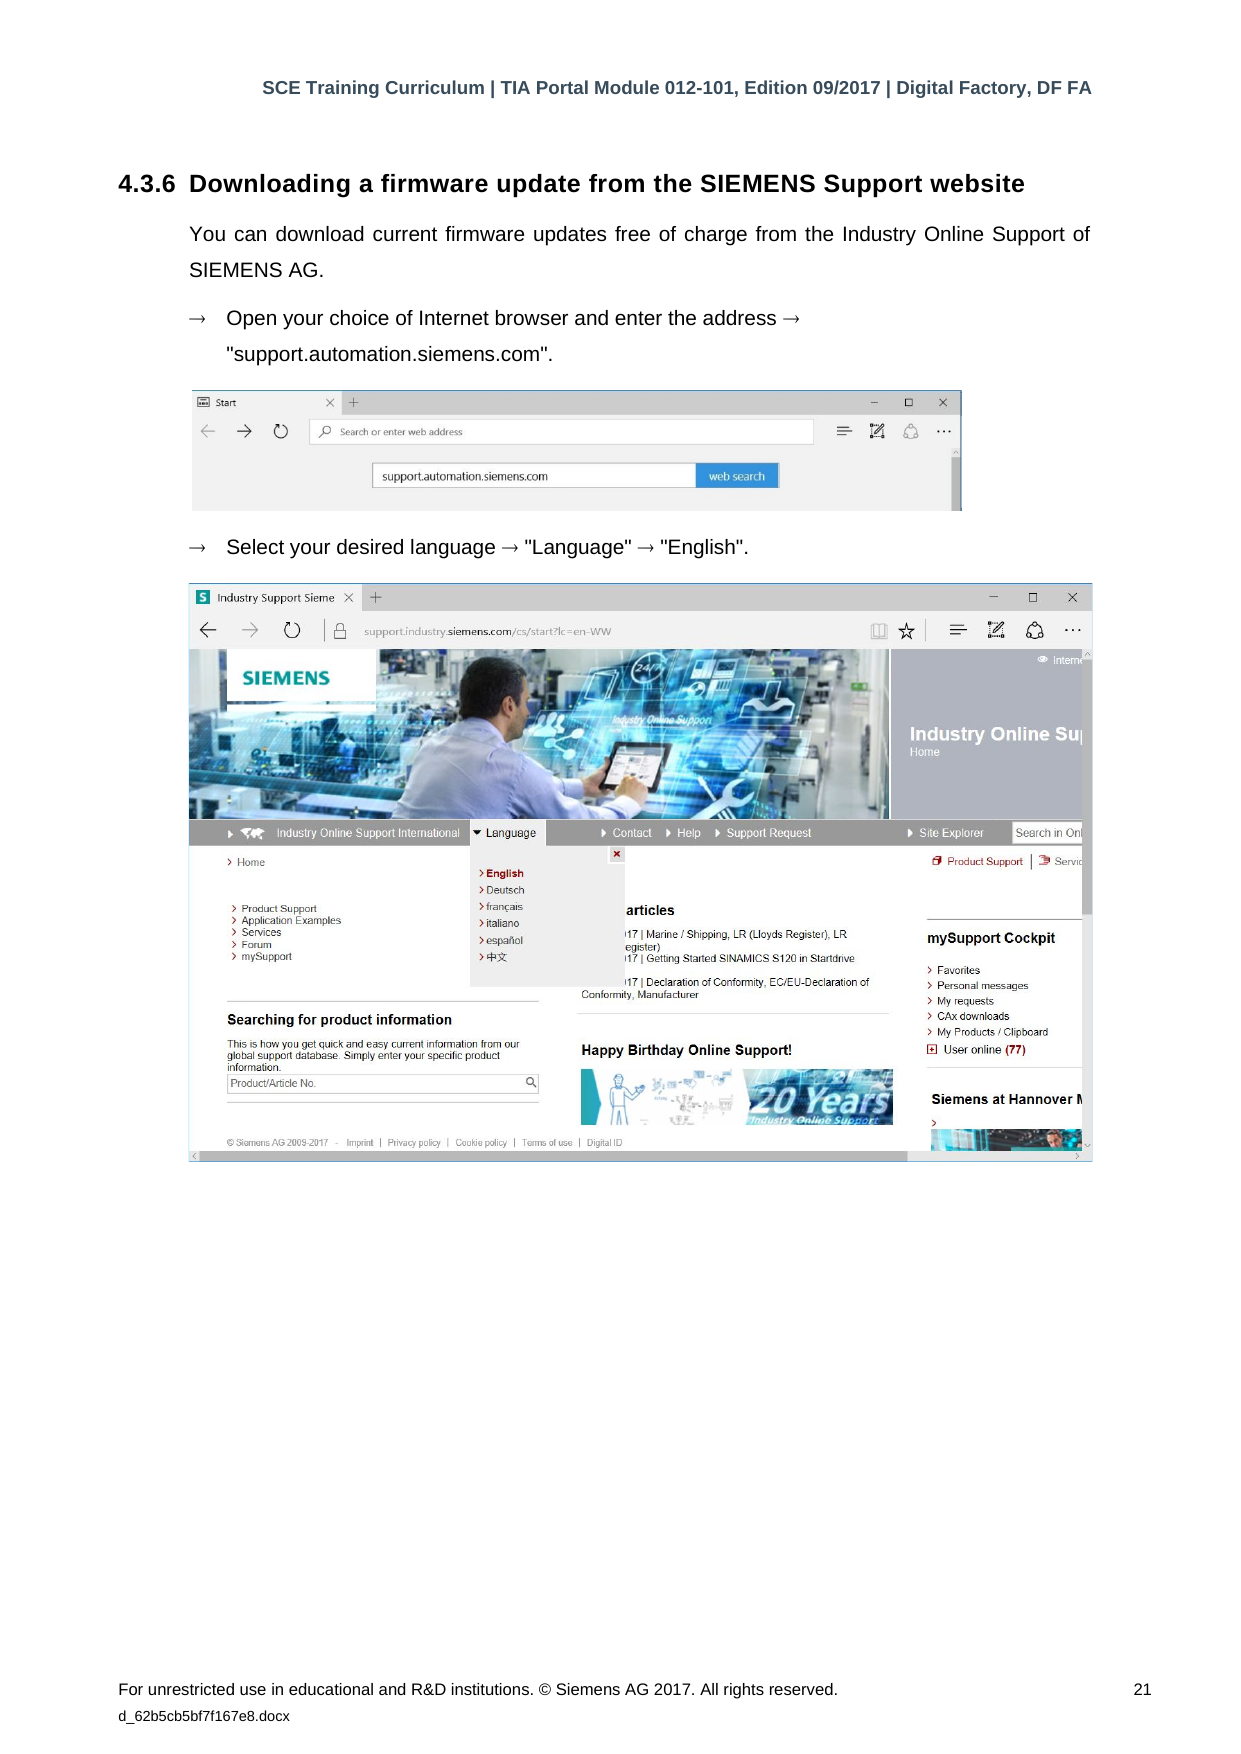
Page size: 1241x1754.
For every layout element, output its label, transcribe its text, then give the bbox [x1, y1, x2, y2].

text You can download current firmware updates free of charge from the Industry Online Support of SIEMENS AG. [189, 222, 1092, 282]
subtitle Downloading a firmware update from the SIEMENS Support website [118, 168, 1092, 197]
picture [188, 583, 1093, 1162]
picture [192, 390, 962, 511]
text Open your choice of Internet browser and enter the address "support.automation.siemens.com". [189, 306, 1092, 366]
text Select your desired language "Language" "English". [189, 535, 1092, 559]
